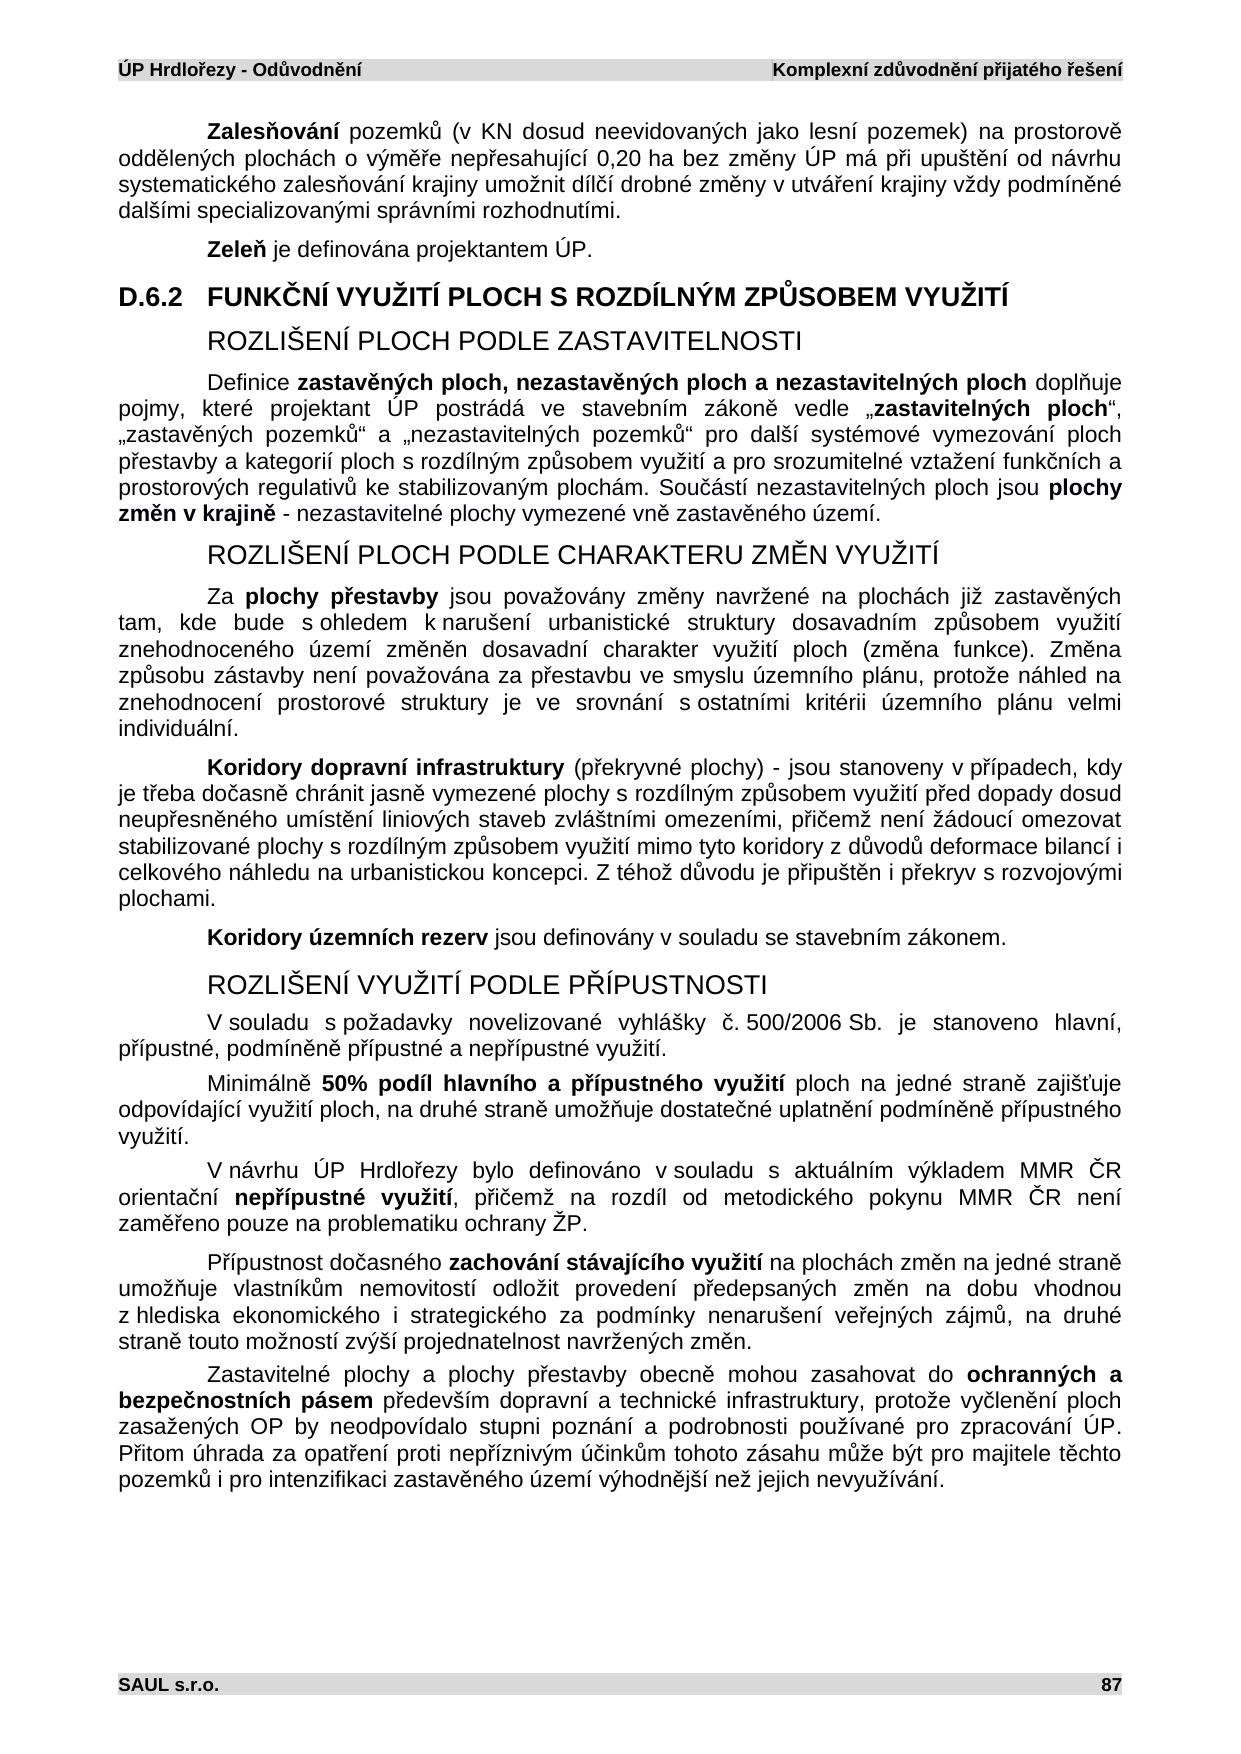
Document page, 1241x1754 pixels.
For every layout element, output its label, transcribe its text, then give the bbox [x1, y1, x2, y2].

text V návrhu ÚP Hrdlořezy bylo definováno v souladu s aktuálním výkladem MMR ČR orientační nepřípustné využití, přičemž na rozdíl od metodického pokynu MMR ČR není zaměřeno pouze na problematiku ochrany ŽP. [118, 1157, 1122, 1236]
text Definice zastavěných ploch, nezastavěných ploch a nezastavitelných ploch doplňuje pojmy, které projektant ÚP postrádá ve stavebním zákoně vedle „zastavitelných ploch“, „zastavěných pozemků“ a „nezastavitelných pozemků“ pro další systémové vymezování ploch přestavby a kategorií ploch s rozdílným způsobem využití a pro srozumitelné vztažení funkčních a prostorových regulativů ke stabilizovaným plochám. Součástí nezastavitelných ploch jsou plochy změn v krajině - nezastavitelné plochy vymezené vně zastavěného území. [118, 369, 1122, 527]
text V souladu s požadavky novelizované vyhlášky č. 500/2006 Sb. je stanoveno hlavní, přípustné, podmíněně přípustné a nepřípustné využití. [118, 1009, 1122, 1062]
text rozlišení využití podle přípustnosti [118, 969, 1122, 1001]
text rozlišení ploch podle charakteru změn využití [118, 539, 1122, 571]
text Zeleň je definována projektantem ÚP. [118, 236, 1122, 262]
text Minimálně 50% podíl hlavního a přípustného využití ploch na jedné straně zajišťuje odpovídající využití ploch, na druhé straně umožňuje dostatečné uplatnění podmíněně přípustného využití. [118, 1070, 1122, 1149]
text Zastavitelné plochy a plochy přestavby obecně mohou zasahovat do ochranných a bezpečnostních pásem především dopravní a technické infrastruktury, protože vyčlenění ploch zasažených OP by neodpovídalo stupni poznání a podrobnosti používané pro zpracování ÚP. Přitom úhrada za opatření proti nepříznivým účinkům tohoto zásahu může být pro majitele těchto pozemků i pro intenzifikaci zastavěného území výhodnější než jejich nevyužívání. [118, 1361, 1122, 1492]
text D.6.2 Funkční využití ploch s rozdílným způsobem využití [118, 281, 1122, 312]
text Za plochy přestavby jsou považovány změny navržené na plochách již zastavěných tam, kde bude s ohledem k narušení urbanistické struktury dosavadním způsobem využití znehodnoceného území změněn dosavadní charakter využití ploch (změna funkce). Změna způsobu zástavby není považována za přestavbu ve smyslu územního plánu, protože náhled na znehodnocení prostorové struktury je ve srovnání s ostatními kritérii územního plánu velmi individuální. [118, 583, 1122, 741]
text Zalesňování pozemků (v KN dosud neevidovaných jako lesní pozemek) na prostorově oddělených plochách o výměře nepřesahující 0,20 ha bez změny ÚP má při upuštění od návrhu systematického zalesňování krajiny umožnit dílčí drobné změny v utváření krajiny vždy podmíněné dalšími specializovanými správními rozhodnutími. [118, 118, 1122, 223]
text Koridory územních rezerv jsou definovány v souladu se stavebním zákonem. [118, 924, 1122, 951]
text Koridory dopravní infrastruktury (překryvné plochy) - jsou stanoveny v případech, kdy je třeba dočasně chránit jasně vymezené plochy s rozdílným způsobem využití před dopady dosud neupřesněného umístění liniových staveb zvláštními omezeními, přičemž není žádoucí omezovat stabilizované plochy s rozdílným způsobem využití mimo tyto koridory z důvodů deformace bilancí i celkového náhledu na urbanistickou koncepci. Z téhož důvodu je připuštěn i překryv s rozvojovými plochami. [118, 754, 1122, 912]
text Rozlišení ploch podle Zastavitelnosti [118, 325, 1122, 356]
text Přípustnost dočasného zachování stávajícího využití na plochách změn na jedné straně umožňuje vlastníkům nemovitostí odložit provedení předepsaných změn na dobu vhodnou z hlediska ekonomického i strategického za podmínky nenarušení veřejných zájmů, na druhé straně touto možností zvýší projednatelnost navržených změn. [118, 1249, 1122, 1354]
